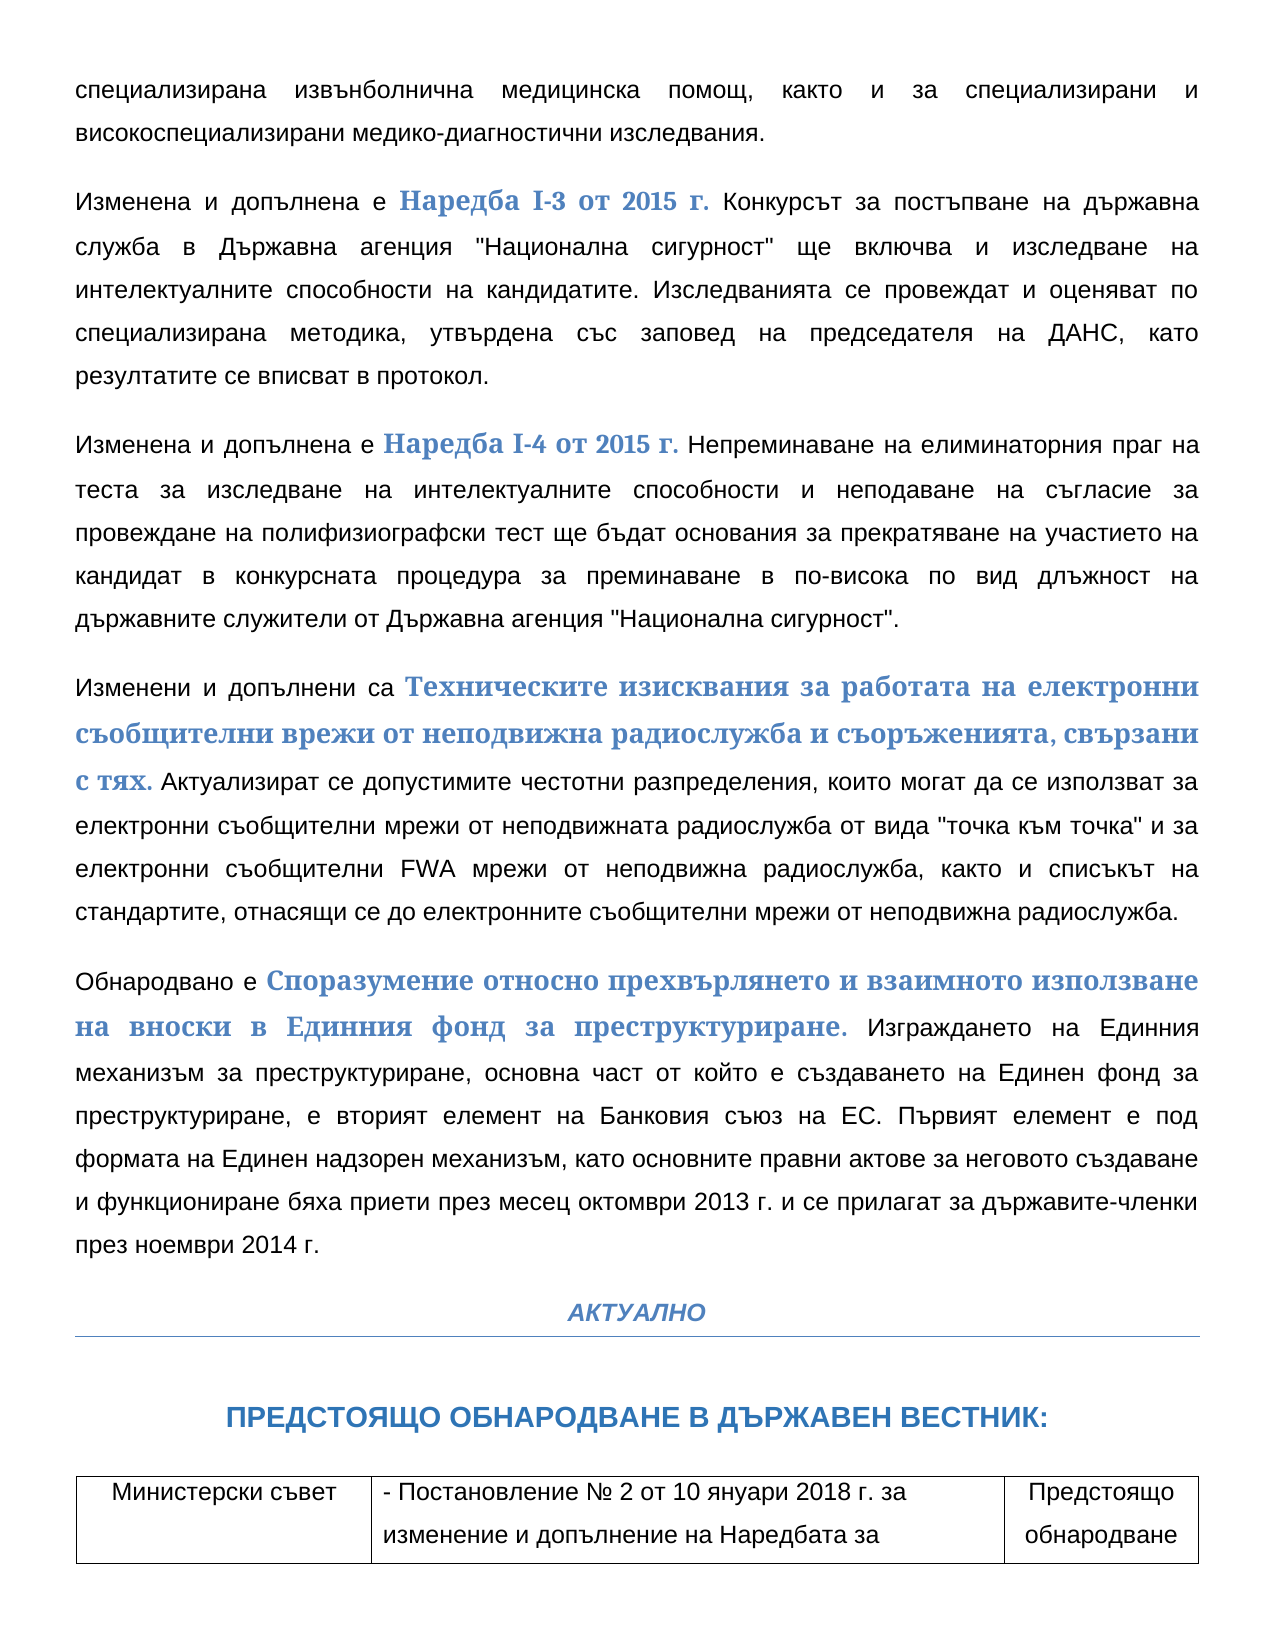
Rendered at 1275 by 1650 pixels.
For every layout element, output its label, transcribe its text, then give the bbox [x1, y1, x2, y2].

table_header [372, 1477, 1004, 1563]
text Изменена и допълнена е Наредба І-3 от 2015 г. Конкурсът за постъпване на държавна служба в Държавна агенция "Национална сигурност" ще включва и изследване на интелектуалните способности на кандидатите. Изследванията се провеждат и оценяват по специализирана методика, утвърдена със заповед на председателя на ДАНС, като резултатите се вписват в протокол. [75, 186, 1200, 390]
text АКТУАЛНО [75, 1298, 1200, 1336]
table_header Министерски съвет [77, 1477, 371, 1563]
text ПРЕДСТОЯЩО ОБНАРОДВАНЕ В ДЪРЖАВЕН ВЕСТНИК: [75, 1401, 1200, 1434]
text Изменени и допълнени са Техническите изисквания за работата на електронни съобщителни врежи от неподвижна радиослужба и съоръженията, свързани с тях. Актуализират се допустимите честотни разпределения, които могат да се използват за електронни съобщителни мрежи от неподвижната радиослужба от вида "точка към точка" и за електронни съобщителни FWA мрежи от неподвижна радиослужба, както и списъкът на стандартите, отнасящи се до електронните съобщителни мрежи от неподвижна радиослужба. [75, 672, 1200, 926]
text Обнародвано е Споразумение относно прехвърлянето и взаимното използване на вноски в Единния фонд за преструктуриране. Изграждането на Единния механизъм за преструктуриране, основна част от който е създаването на Единен фонд за преструктуриране, е вторият елемент на Банковия съюз на ЕС. Първият елемент е под формата на Единен надзорен механизъм, като основните правни актове за неговото създаване и функциониране бяха приети през месец октомври 2013 г. и се прилагат за държавите-членки през ноември 2014 г. [75, 966, 1200, 1259]
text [75, 75, 1200, 147]
text Изменена и допълнена е Наредба І-4 от 2015 г. Непреминаване на елиминаторния праг на теста за изследване на интелектуалните способности и неподаване на съгласие за провеждане на полифизиографски тест ще бъдат основания за прекратяване на участието на кандидат в конкурсната процедура за преминаване в по-висока по вид длъжност на държавните служители от Държавна агенция "Национална сигурност". [75, 429, 1200, 633]
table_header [1005, 1477, 1198, 1563]
